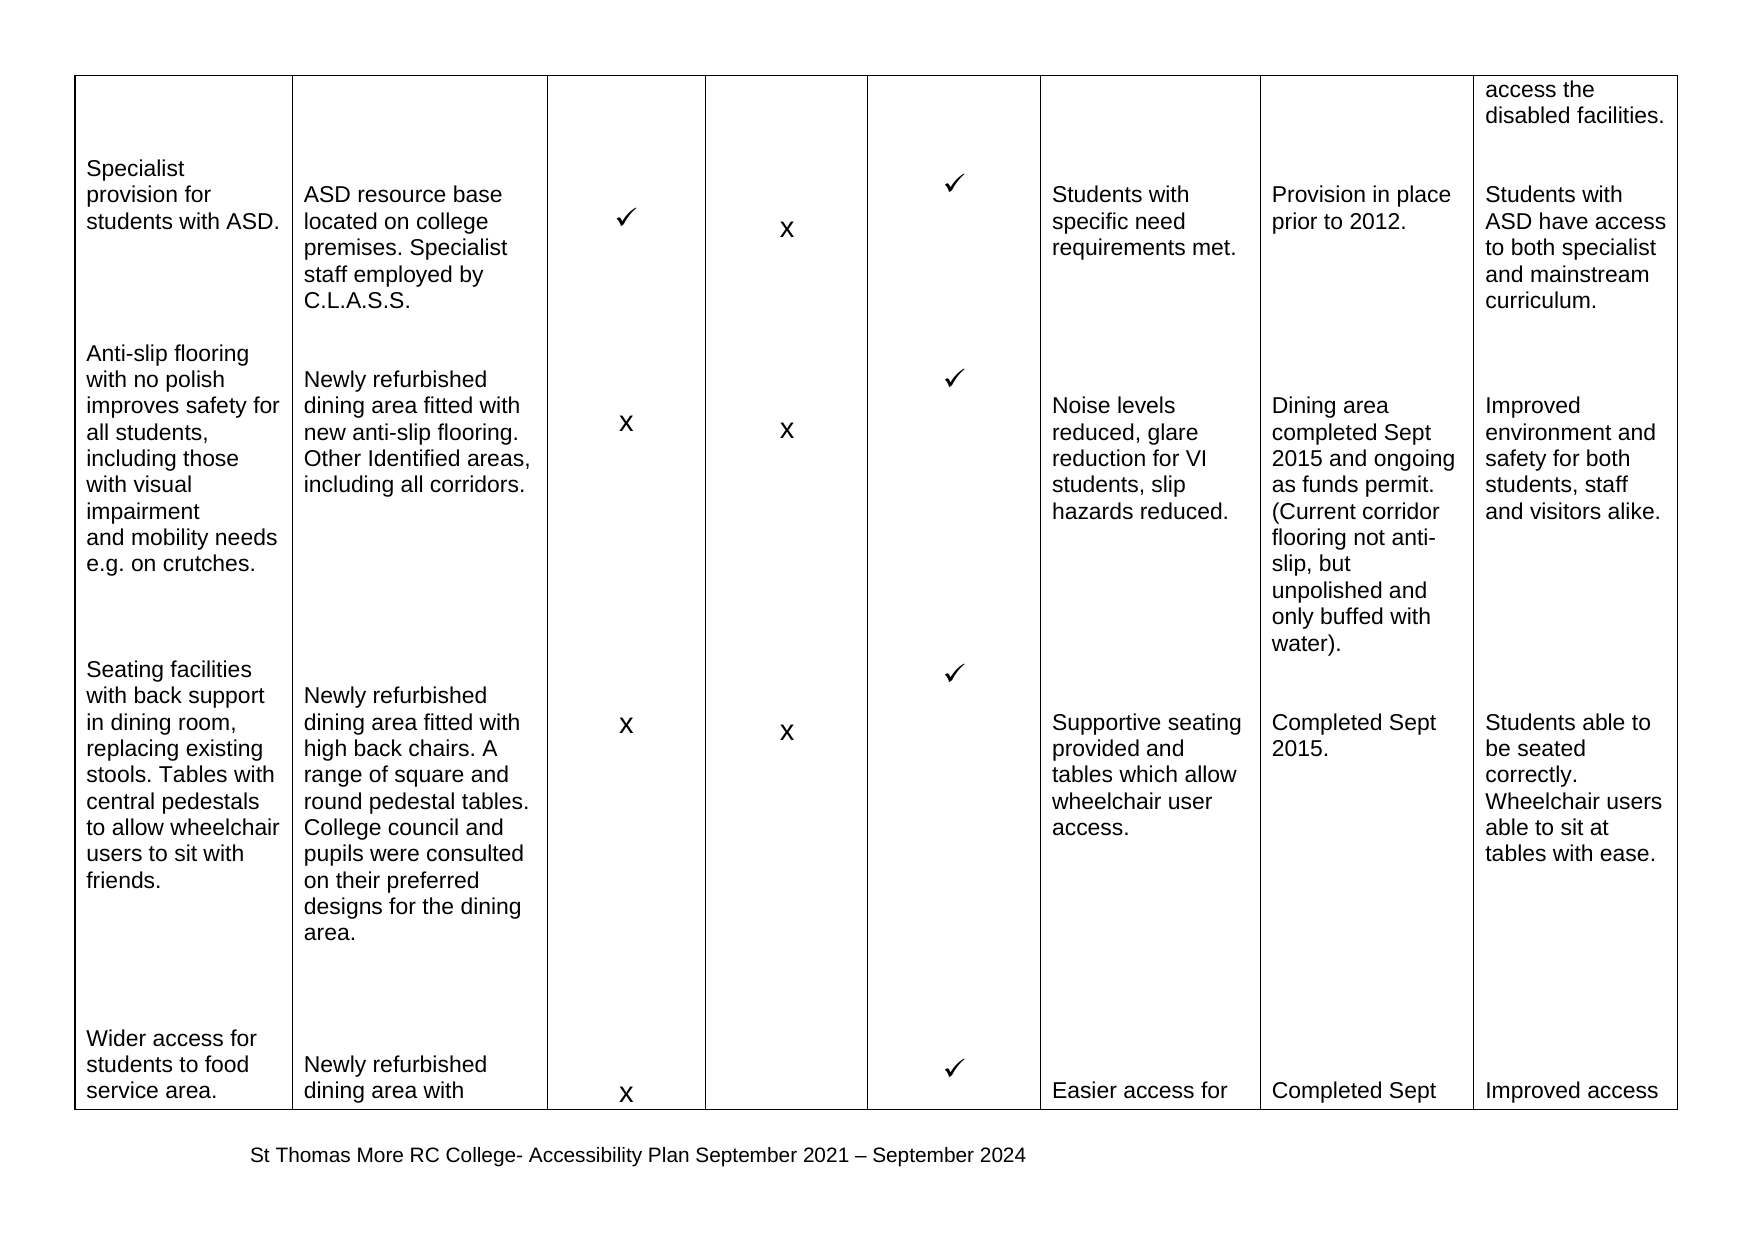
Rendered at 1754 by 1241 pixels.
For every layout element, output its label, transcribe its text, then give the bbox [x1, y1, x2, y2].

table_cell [1041, 76, 1260, 1109]
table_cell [548, 76, 705, 1109]
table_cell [293, 76, 547, 1109]
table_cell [1261, 76, 1473, 1109]
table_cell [706, 76, 867, 1109]
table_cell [76, 76, 292, 1109]
table_cell x x x x x x x [868, 76, 1040, 1109]
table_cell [1474, 76, 1677, 1109]
